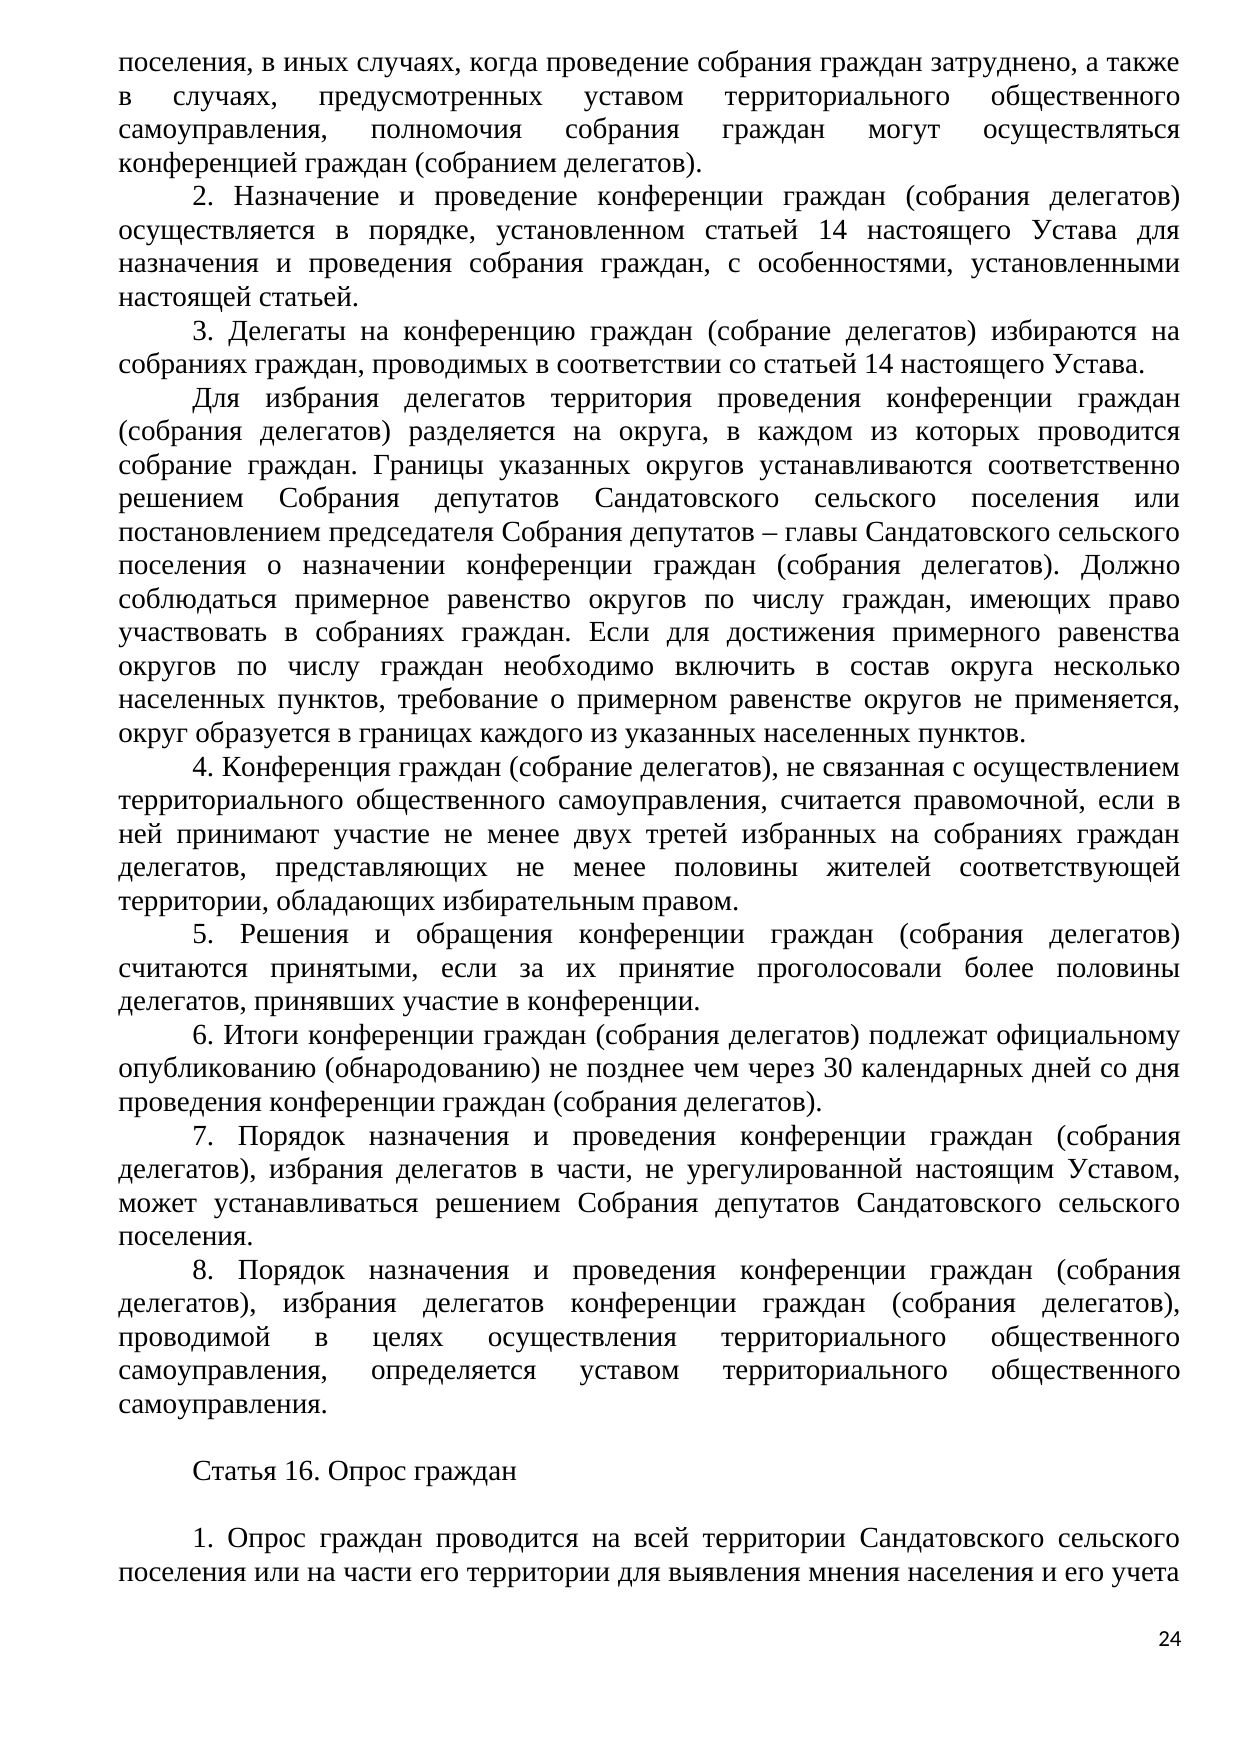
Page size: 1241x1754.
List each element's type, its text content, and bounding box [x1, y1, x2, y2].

text 6. Итоги конференции граждан (собрания делегатов) подлежат официальному опубликованию (обнародованию) не позднее чем через 30 календарных дней со дня проведения конференции граждан (собрания делегатов). [118, 1017, 1181, 1118]
text 4. Конференция граждан (собрание делегатов), не связанная с осуществлением территориального общественного самоуправления, считается правомочной, если в ней принимают участие не менее двух третей избранных на собраниях граждан делегатов, представляющих не менее половины жителей соответствующей территории, обладающих избирательным правом. [118, 749, 1181, 916]
text 8. Порядок назначения и проведения конференции граждан (собрания делегатов), избрания делегатов конференции граждан (собрания делегатов), проводимой в целях осуществления территориального общественного самоуправления, определяется уставом территориального общественного самоуправления. [118, 1252, 1181, 1419]
text 3. Делегаты на конференцию граждан (собрание делегатов) избираются на собраниях граждан, проводимых в соответствии со статьей 14 настоящего Устава. [118, 313, 1181, 380]
text 5. Решения и обращения конференции граждан (собрания делегатов) считаются принятыми, если за их принятие проголосовали более половины делегатов, принявших участие в конференции. [118, 916, 1181, 1017]
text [118, 1520, 1181, 1587]
text 7. Порядок назначения и проведения конференции граждан (собрания делегатов), избрания делегатов в части, не урегулированной настоящим Уставом, может устанавливаться решением Собрания депутатов Сандатовского сельского поселения. [118, 1118, 1181, 1252]
text 2. Назначение и проведение конференции граждан (собрания делегатов) осуществляется в порядке, установленном статьей 14 настоящего Устава для назначения и проведения собрания граждан, с особенностями, установленными настоящей статьей. [118, 178, 1181, 313]
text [118, 44, 1181, 178]
text Статья 16. Опрос граждан [118, 1453, 1181, 1487]
text Для избрания делегатов территория проведения конференции граждан (собрания делегатов) разделяется на округа, в каждом из которых проводится собрание граждан. Границы указанных округов устанавливаются соответственно решением Собрания депутатов Сандатовского сельского поселения или постановлением председателя Собрания депутатов – главы Сандатовского сельского поселения о назначении конференции граждан (собрания делегатов). Должно соблюдаться примерное равенство округов по числу граждан, имеющих право участвовать в собраниях граждан. Если для достижения примерного равенства округов по числу граждан необходимо включить в состав округа несколько населенных пунктов, требование о примерном равенстве округов не применяется, округ образуется в границах каждого из указанных населенных пунктов. [118, 380, 1181, 749]
